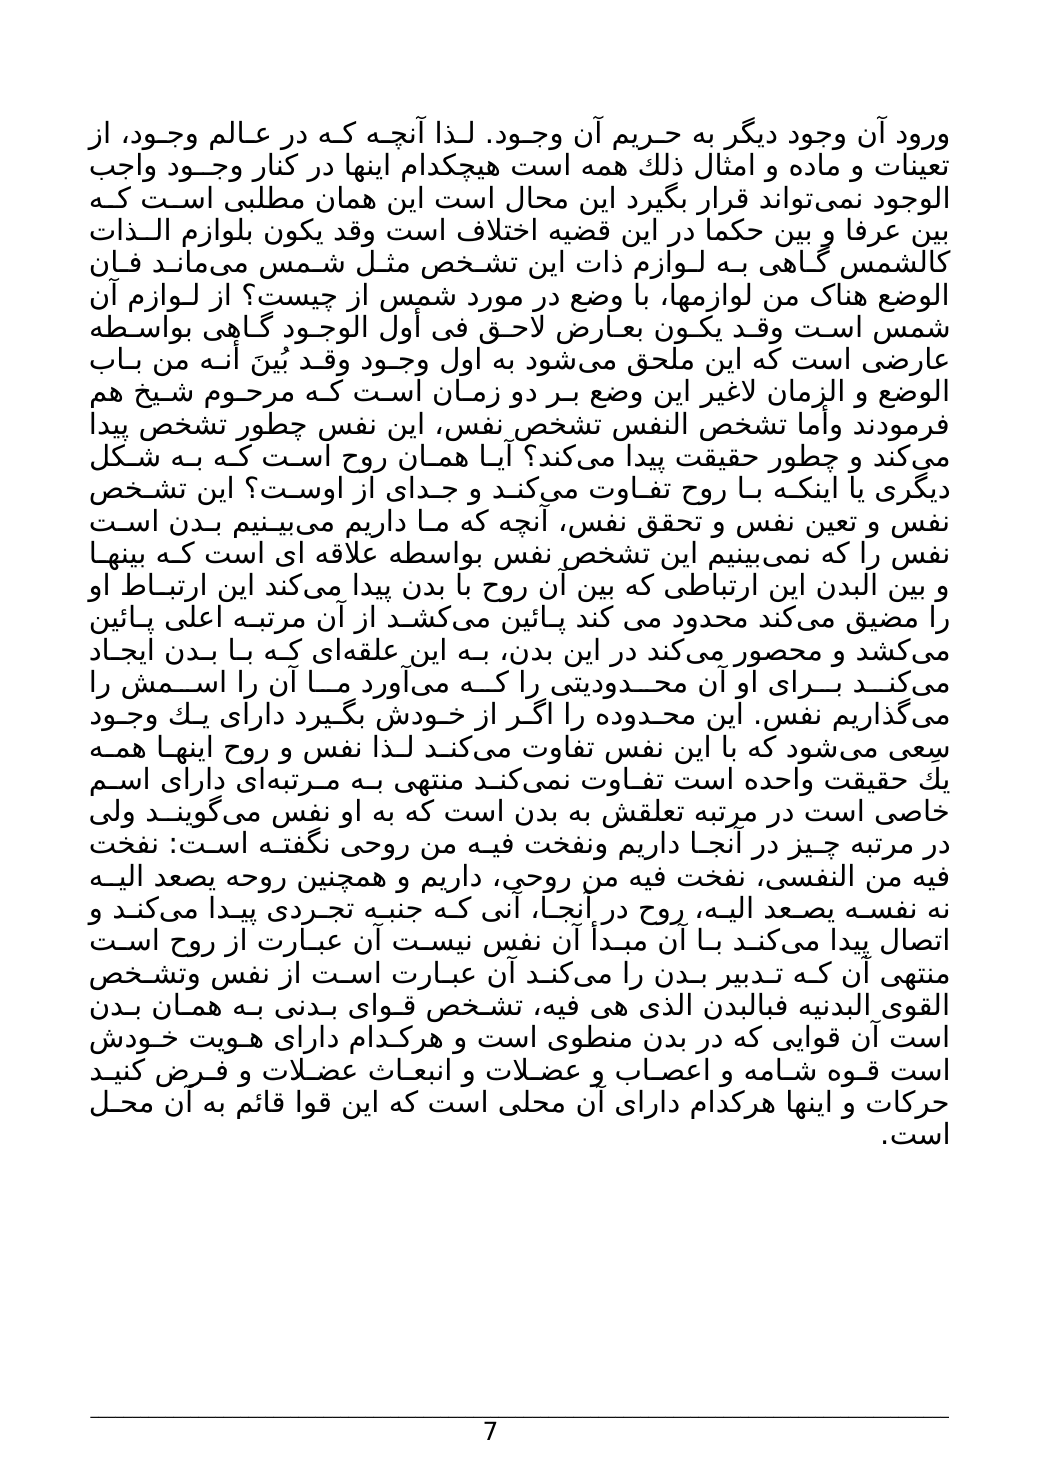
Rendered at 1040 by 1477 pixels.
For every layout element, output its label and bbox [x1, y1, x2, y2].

text [89, 118, 951, 1151]
